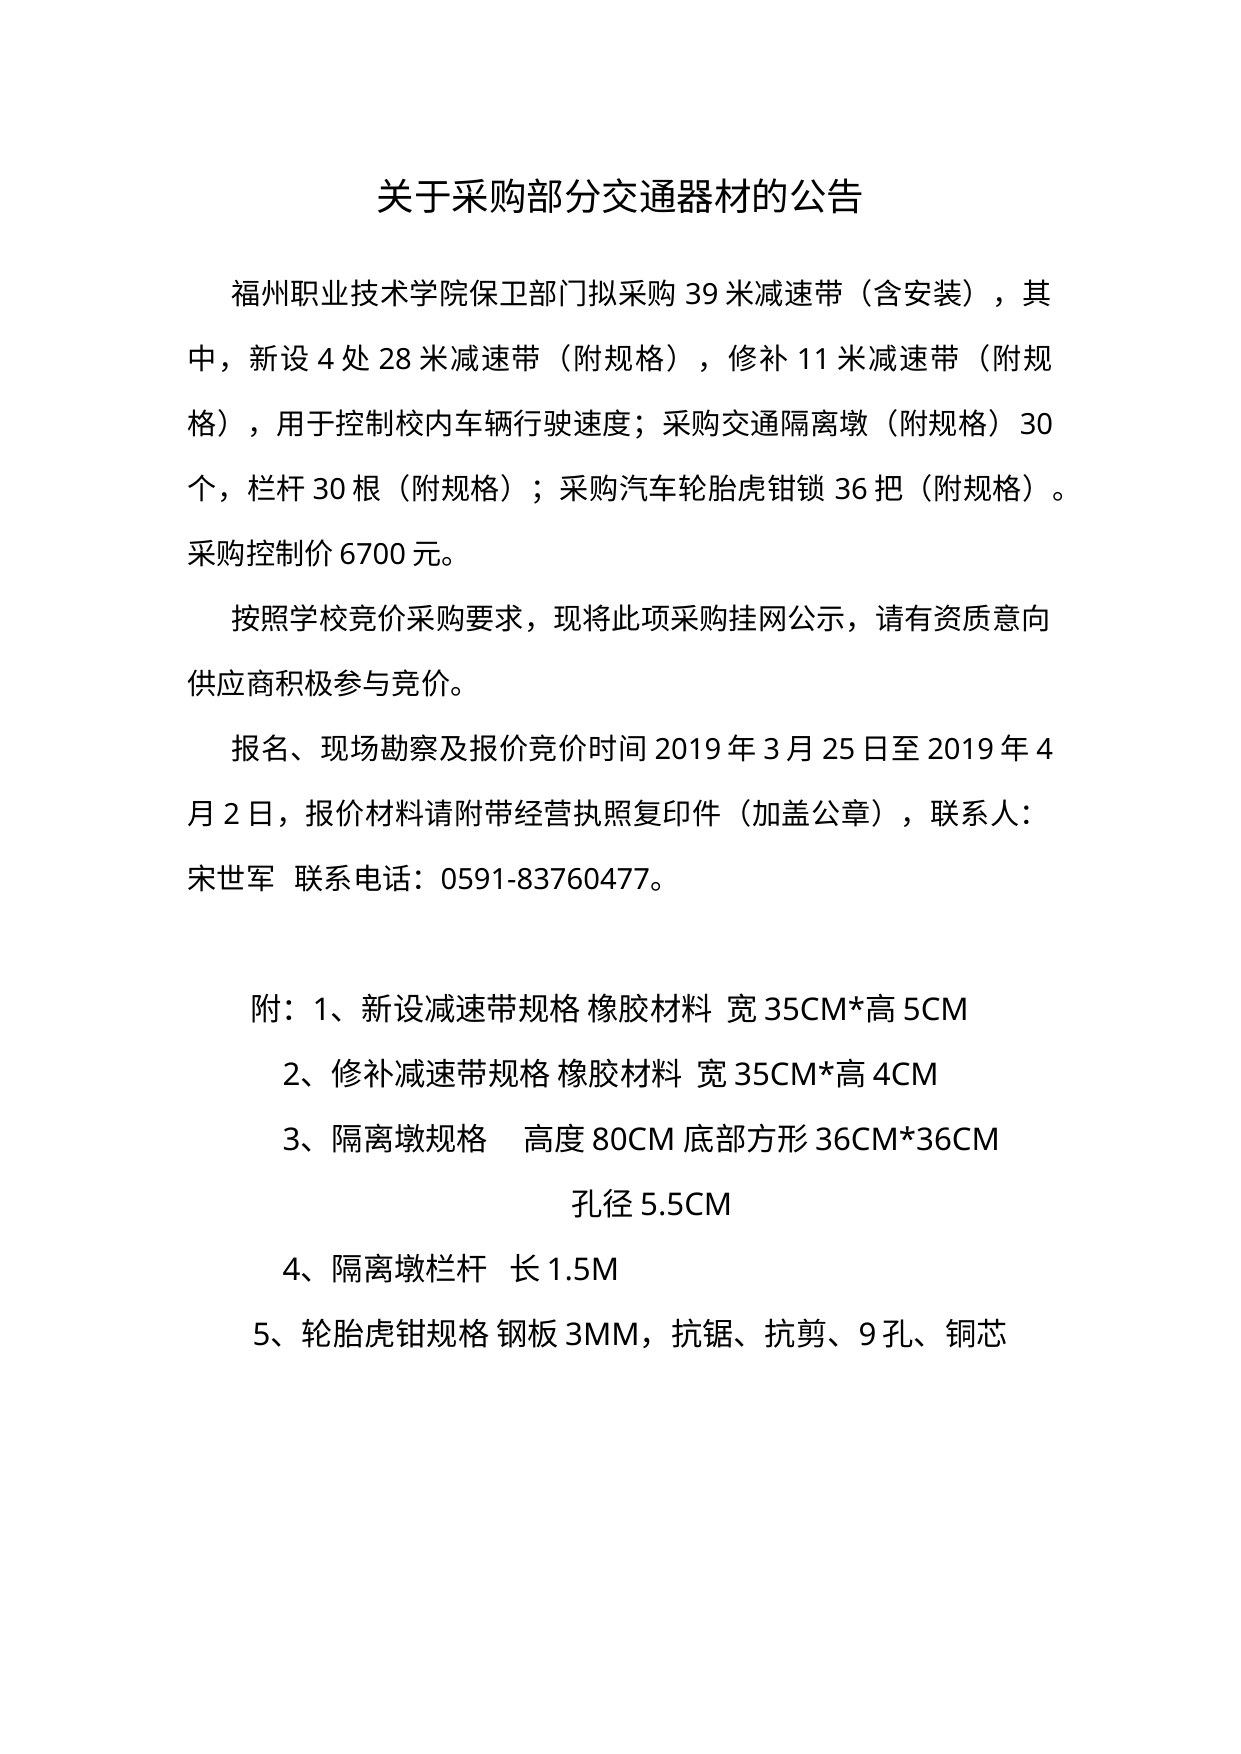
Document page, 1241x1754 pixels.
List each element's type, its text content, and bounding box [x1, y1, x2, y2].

text 附：1、新设减速带规格 橡胶材料 宽35CM*高5CM [187, 974, 1053, 1039]
text 报名、现场勘察及报价竞价时间2019年3月25日至2019年4月2日，报价材料请附带经营执照复印件（加盖公章），联系人：宋世军 联系电话：0591-83760477。 [187, 714, 1053, 909]
text 孔径5.5CM [187, 1169, 1053, 1234]
text 按照学校竞价采购要求，现将此项采购挂网公示，请有资质意向供应商积极参与竞价。 [187, 584, 1053, 714]
text 关于采购部分交通器材的公告 [187, 162, 1053, 227]
text 福州职业技术学院保卫部门拟采购39米减速带（含安装），其中，新设4处28米减速带（附规格），修补11米减速带（附规格），用于控制校内车辆行驶速度；采购交通隔离墩（附规格）30个，栏杆30根（附规格）；采购汽车轮胎虎钳锁36把（附规格）。采购控制价6700元。 [187, 259, 1053, 584]
text 4、隔离墩栏杆 长1.5M [187, 1234, 1053, 1299]
text 2、修补减速带规格 橡胶材料 宽35CM*高4CM [187, 1039, 1053, 1104]
text 3、隔离墩规格 高度80CM 底部方形36CM*36CM [187, 1104, 1053, 1169]
text 5、轮胎虎钳规格 钢板3MM，抗锯、抗剪、9孔、铜芯 [187, 1299, 1053, 1364]
